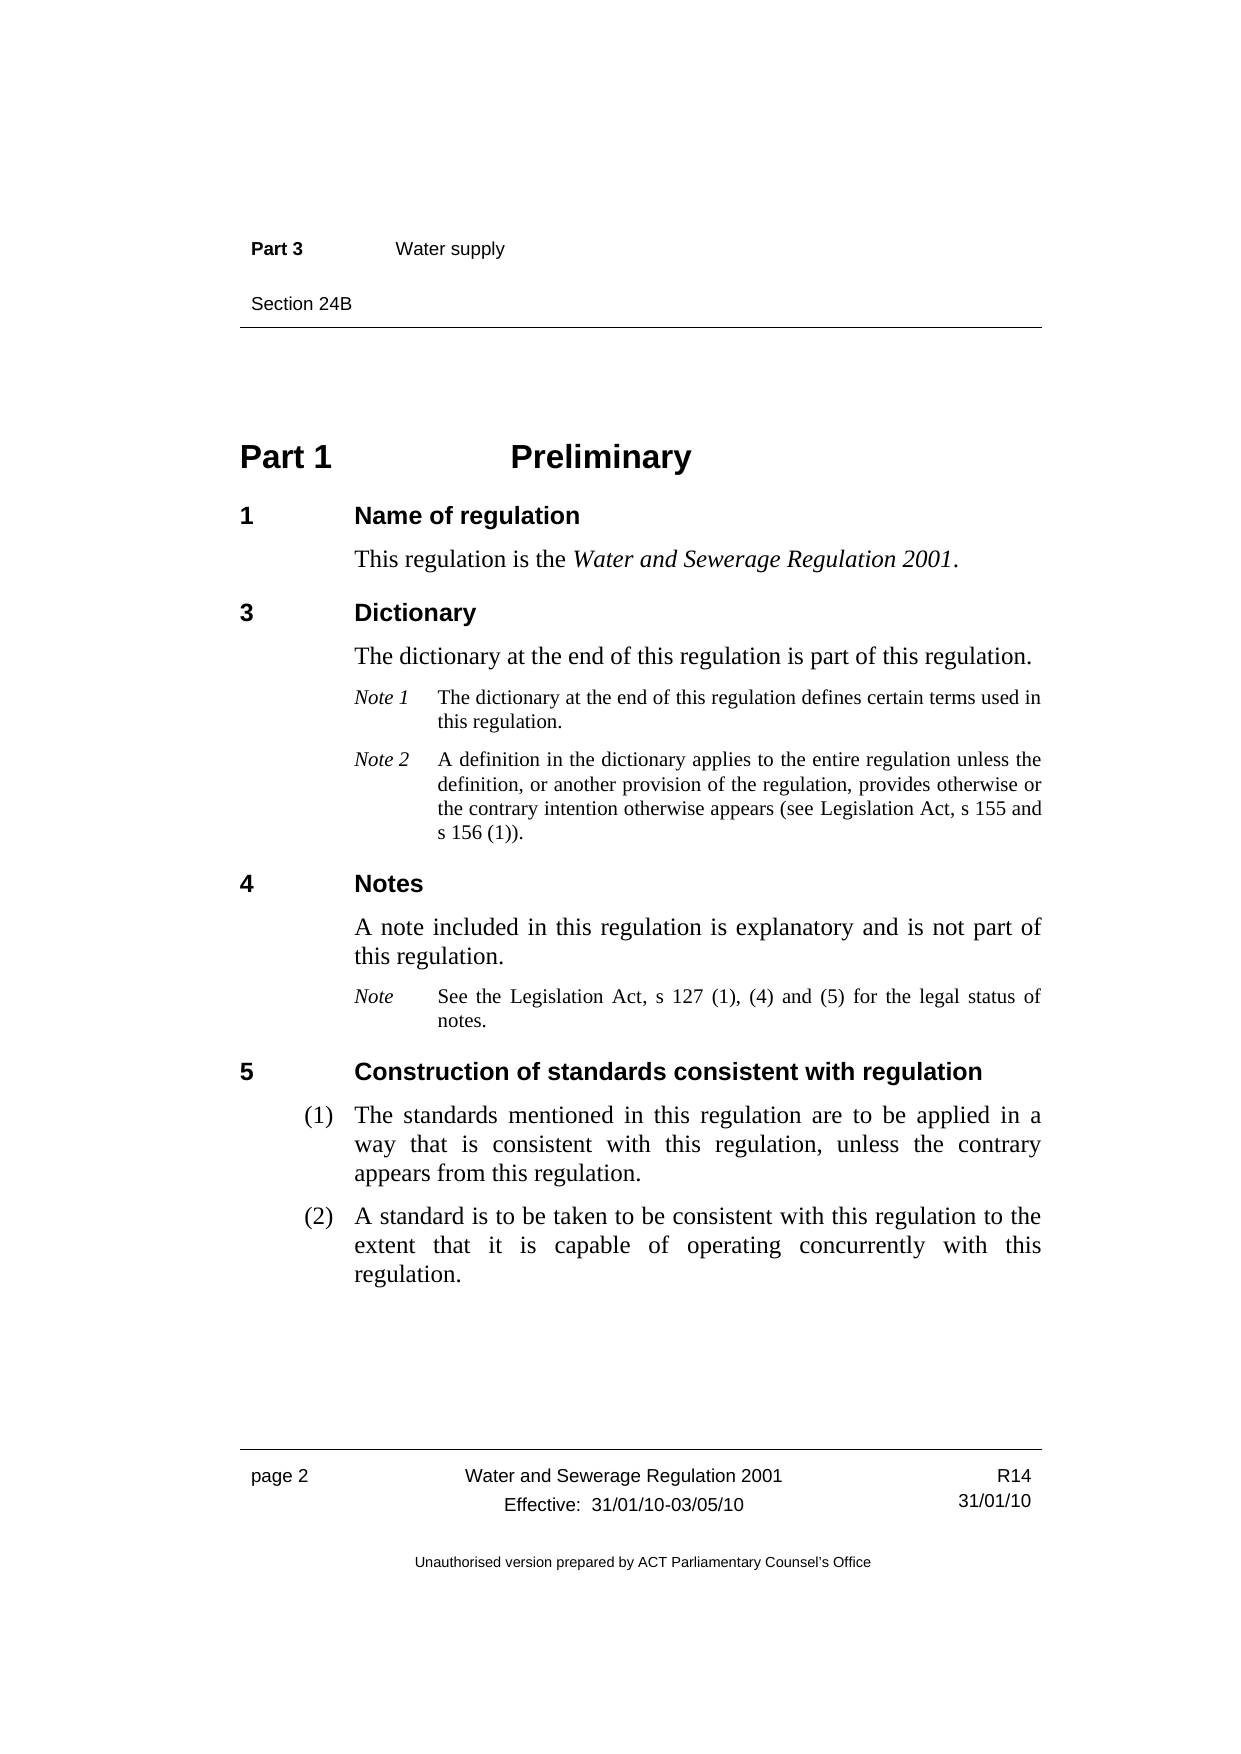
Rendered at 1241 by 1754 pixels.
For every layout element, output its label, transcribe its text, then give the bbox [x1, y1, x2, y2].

text 4 Notes [239, 869, 1042, 897]
text A note included in this regulation is explanatory and is not part of this regulation. [354, 912, 1042, 969]
text (2) A standard is to be taken to be consistent with this regulation to the extent that it is capable of operating concurrently with this regulation. [239, 1201, 1042, 1288]
text Note 1 The dictionary at the end of this regulation defines certain terms used in this regulation. [354, 685, 1042, 733]
text 5 Construction of standards consistent with regulation [239, 1057, 1042, 1086]
text 1 Name of regulation [239, 501, 1042, 530]
text This regulation is the Water and Sewerage Regulation 2001. [354, 544, 1042, 573]
text The dictionary at the end of this regulation is part of this regulation. [354, 641, 1042, 670]
text 3 Dictionary [239, 598, 1042, 627]
text (1) The standards mentioned in this regulation are to be applied in a way that is consistent with this regulation, unless the contrary appears from this regulation. [239, 1101, 1042, 1187]
text Note See the Legislation Act, s 127 (1), (4) and (5) for the legal status of notes. [354, 984, 1042, 1032]
text Part 1 Preliminary [239, 437, 1042, 476]
text Note 2 A definition in the dictionary applies to the entire regulation unless the definition, or another provision of the regulation, provides otherwise or the contrary intention otherwise appears (see Legislation Act, s 155 and s 156 (1)). [354, 747, 1042, 844]
